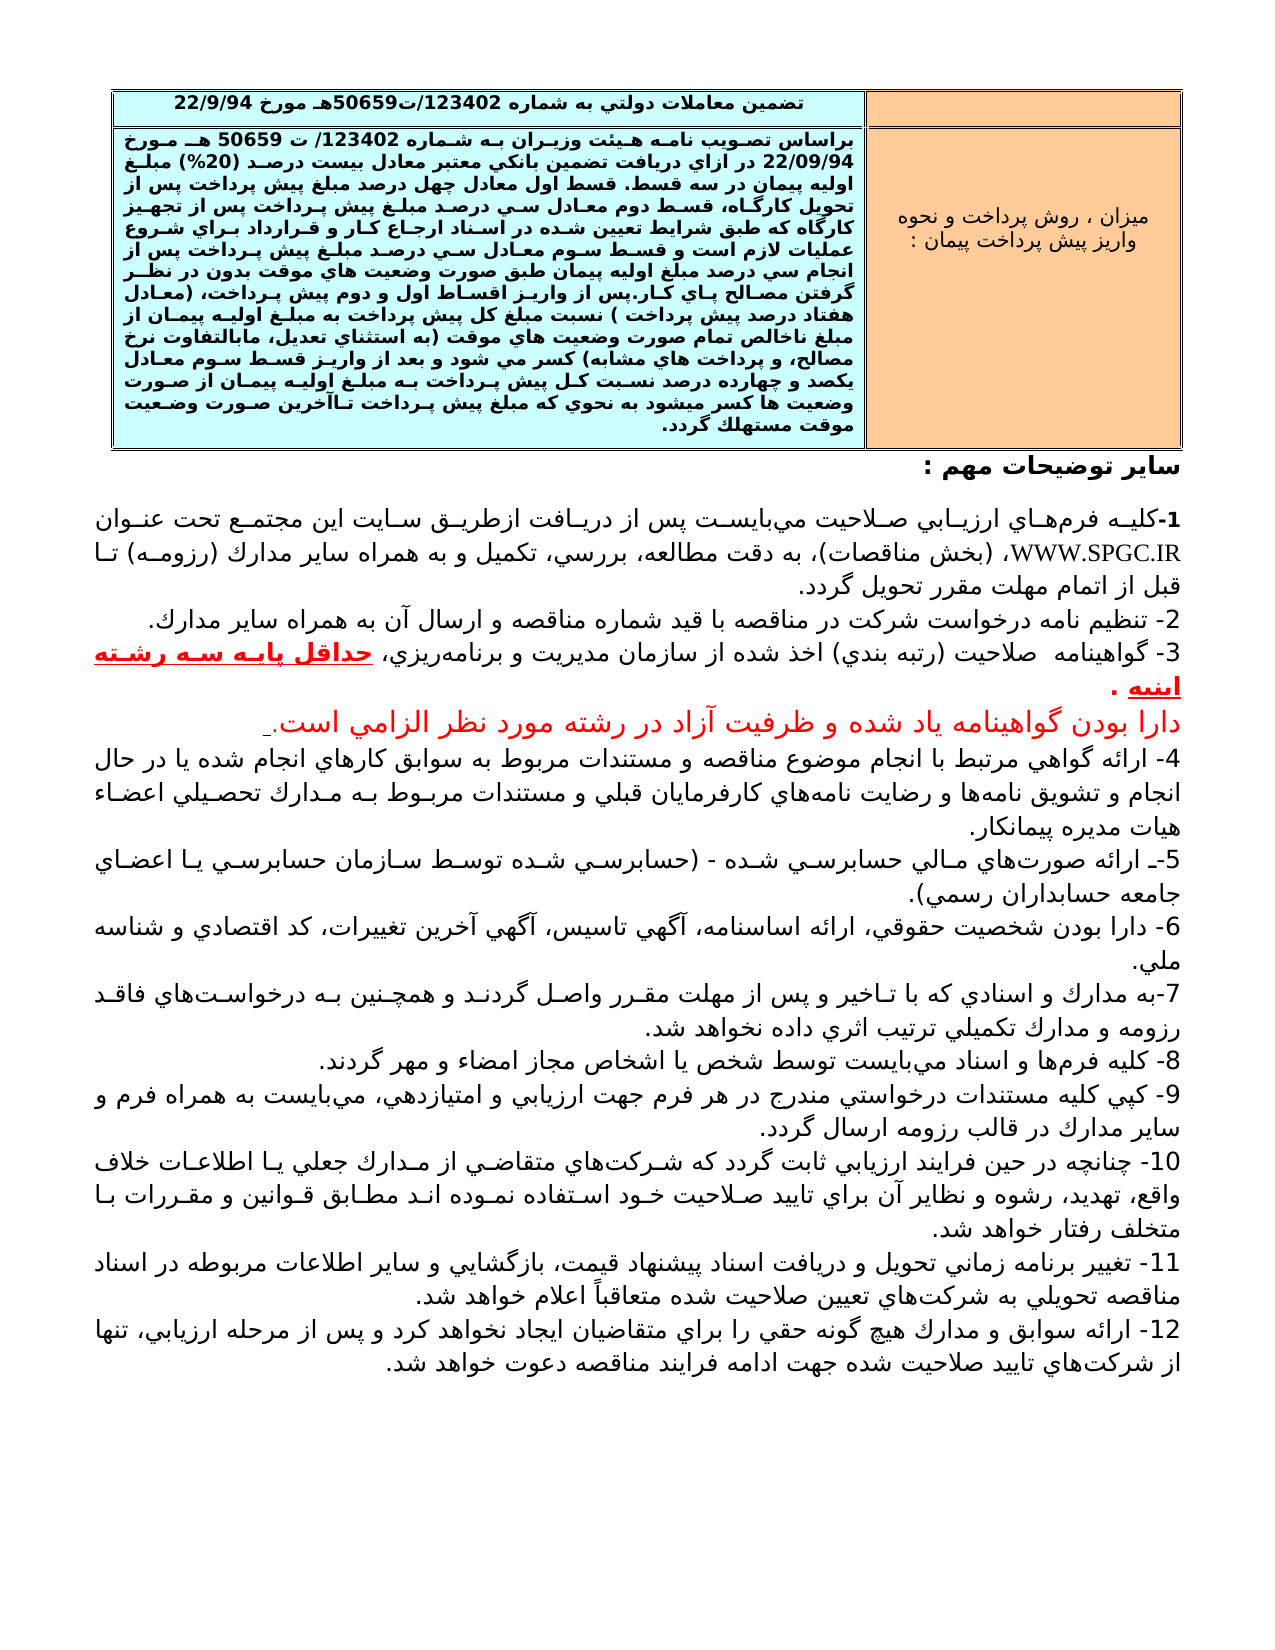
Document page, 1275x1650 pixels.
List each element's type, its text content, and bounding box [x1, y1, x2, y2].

text 8- كليه فرم‌ها و اسناد مي‌بايست توسط شخص يا اشخاص مجاز امضاء و مهر گردند. [94, 1047, 1181, 1076]
table_cell ميزان ، روش پرداخت و نحوه واريز پيش پرداخت پيمان : [866, 126, 1181, 448]
table_cell براساس تصويب نامه هيئت وزيران به شماره 123402/ ت 50659 هـ مورخ 22/09/94 در ازاي دريافت تضمين بانكي معتبر معادل بيست درصد (20%) مبلغ اوليه پيمان در سه قسط. قسط اول معادل چهل درصد مبلغ پيش پرداخت پس از تحويل كارگاه، قسط دوم معادل سي درصد مبلغ پيش پرداخت پس از تجهيز كارگاه كه طبق شرايط تعيين شده در اسناد ارجاع كار و قرارداد براي شروع عمليات لازم است و قسط سوم معادل سي درصد مبلغ پيش پرداخت پس از انجام سي درصد مبلغ اوليه پيمان طبق صورت وضعيت هاي موقت بدون در نظر گرفتن مصالح پاي كار.پس از واريز اقساط اول و دوم پيش پرداخت، (معادل هفتاد درصد پيش پرداخت ) نسبت مبلغ كل پيش پرداخت به مبلغ اوليه پيمان از مبلغ ناخالص تمام صورت وضعيت هاي موقت (به استثناي تعديل، مابالتفاوت نرخ مصالح، و پرداخت هاي مشابه) كسر مي شود و بعد از واريز قسط سوم معادل يكصد و چهارده درصد نسبت كل پيش پرداخت به مبلغ اوليه پيمان از صورت وضعيت ها كسر ميشود به نحوي كه مبلغ پيش پرداخت تاآخرين صورت وضعيت موقت مستهلك گردد. [113, 126, 866, 448]
text 11- تغيير برنامه زماني تحويل و دريافت اسناد پيشنهاد قيمت، بازگشايي و ساير اطلاعات مربوطه در اسناد مناقصه تحويلي به شركت‌هاي تعيين صلاحيت شده متعاقباً اعلام خواهد شد. [94, 1248, 1181, 1311]
text 5- ارائه صورت‌هاي مالي حسابرسي شده - (حسابرسي شده توسط سازمان حسابرسي يا اعضاي جامعه حسابداران رسمي). [94, 845, 1181, 908]
text 9- كپي كليه مستندات درخواستي مندرج در هر فرم جهت ارزيابي و امتياز‌دهي، مي‌بايست به همراه فرم و ساير مدارك در قالب رزومه ارسال گردد. [94, 1080, 1181, 1143]
text 1-كليه فرم‌هاي ارزيابي صلاحيت مي‌بايست پس از دريافت ازطريق سايت اين مجتمع تحت عنوان WWW.SPGC.IR‌، (بخش مناقصات)، به دقت مطالعه، بررسي، تكميل و به همراه ساير مدارك (رزومه) تا قبل از اتمام مهلت مقرر تحويل گردد. [94, 504, 1181, 601]
text 12- ارائه سوابق و مدارك هيچ گونه حقي را براي متقاضيان ايجاد نخواهد كرد و پس از مرحله ارزيابي، تنها از شركت‌هاي تاييد صلاحيت شده جهت ادامه فرايند مناقصه دعوت خواهد شد. [94, 1315, 1181, 1378]
text دارا بودن گواهينامه ياد شده و ظرفيت آزاد در رشته مورد نظر الزامي است. [94, 706, 1181, 740]
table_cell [113, 92, 864, 126]
text 2- تنظيم نامه درخواست شركت در مناقصه با قيد شماره مناقصه و ارسال آن به همراه ساير مدارك. [94, 605, 1181, 634]
text 3- گواهينامه صلاحيت (رتبه بندي) اخذ شده از سازمان مديريت و برنامه‌ريزي، حداقل پايه سه رشته ابنيه . [94, 639, 1181, 701]
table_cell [867, 92, 1181, 126]
text 6- دارا بودن شخصيت حقوقي، ارائه اساسنامه، آگهي تاسيس، آگهي آخرين تغييرات، كد اقتصادي و شناسه ملي. [94, 912, 1181, 975]
text ساير توضيحات مهم : [94, 451, 1181, 480]
text 7-به مدارك و اسنادي كه با تاخير و پس از مهلت مقرر واصل گردند و همچنين به درخواست‌هاي فاقد رزومه و مدارك تكميلي ترتيب اثري داده نخواهد شد. [94, 979, 1181, 1042]
text 4- ارائه گواهي مرتبط با انجام موضوع مناقصه و مستندات مربوط به سوابق كارهاي انجام شده يا در حال انجام و تشويق نامه‌ها و رضايت نامه‌هاي كارفرمايان قبلي و مستندات مربوط به مدارك تحصيلي اعضاء هيات مديره پيمانكار. [94, 745, 1181, 841]
text 10- چنانچه در حين فرايند ارزيابي ثابت گردد كه شركت‌هاي متقاضي از مدارك جعلي يا اطلاعات خلاف واقع، تهديد، رشوه و نظاير آن براي تاييد صلاحيت خود استفاده نموده اند مطابق قوانين و مقررات با متخلف رفتار خواهد شد. [94, 1147, 1181, 1243]
